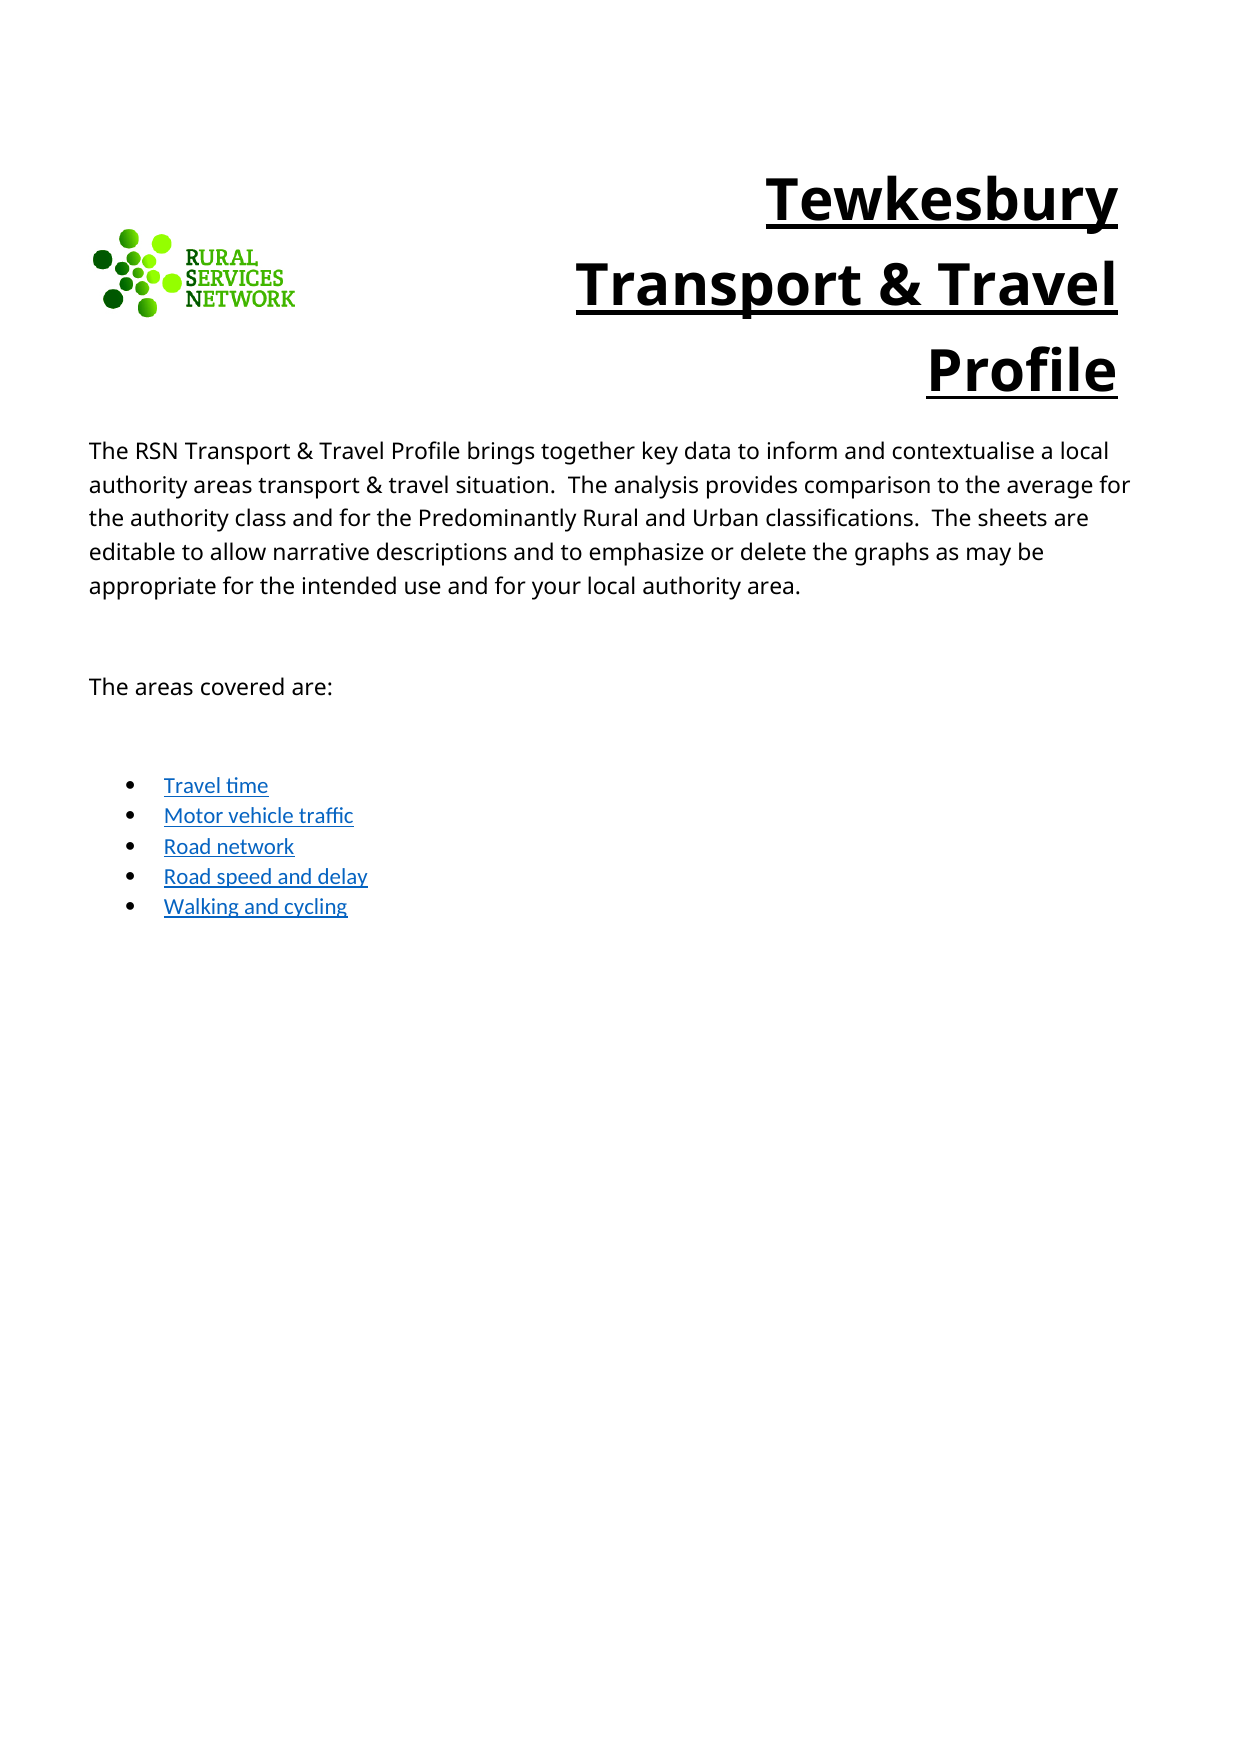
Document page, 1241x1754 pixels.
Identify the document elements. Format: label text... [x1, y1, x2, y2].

text The areas covered are: [89, 671, 1152, 702]
list Travel time [126, 771, 1152, 799]
list Road network [126, 832, 1152, 860]
picture [70, 206, 295, 341]
text The RSN Transport & Travel Profile brings together key data to inform and contextualise a local authority areas transport & travel situation. The analysis provides comparison to the average for the authority class and for the Predominantly Rural and Urban classifications. The sheets are editable to allow narrative descriptions and to emphasize or delete the graphs as may be appropriate for the intended use and for your local authority area. [89, 435, 1152, 601]
list Road speed and delay [126, 862, 1152, 890]
list Walking and cycling [126, 892, 1152, 920]
list Motor vehicle traffic [126, 802, 1152, 830]
